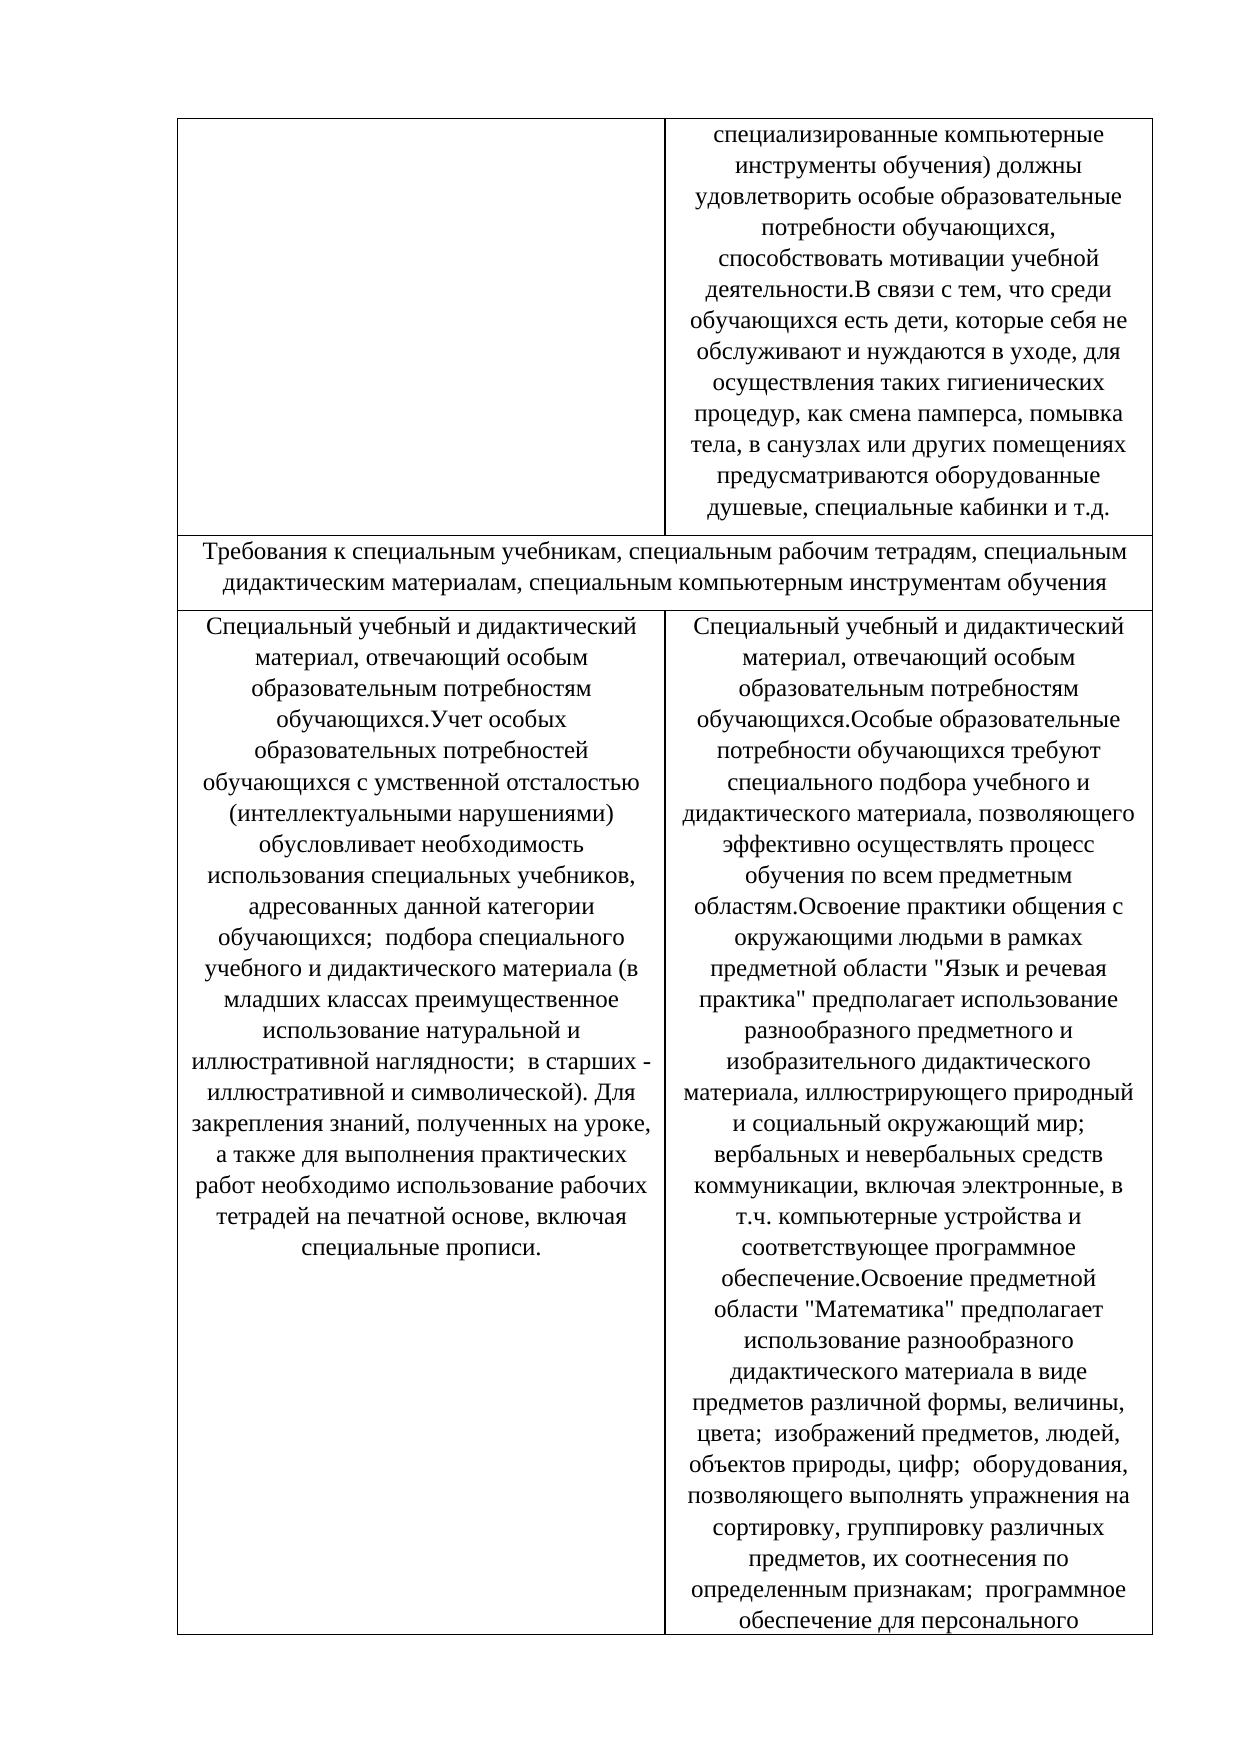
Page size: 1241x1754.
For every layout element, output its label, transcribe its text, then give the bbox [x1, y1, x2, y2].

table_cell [178, 119, 664, 535]
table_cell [666, 611, 1152, 1633]
table_cell Требования к специальным учебникам, специальным рабочим тетрадям, специальным дидактическим материалам, специальным компьютерным инструментам обучения [178, 536, 1152, 610]
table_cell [178, 611, 664, 1633]
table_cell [666, 119, 1152, 535]
